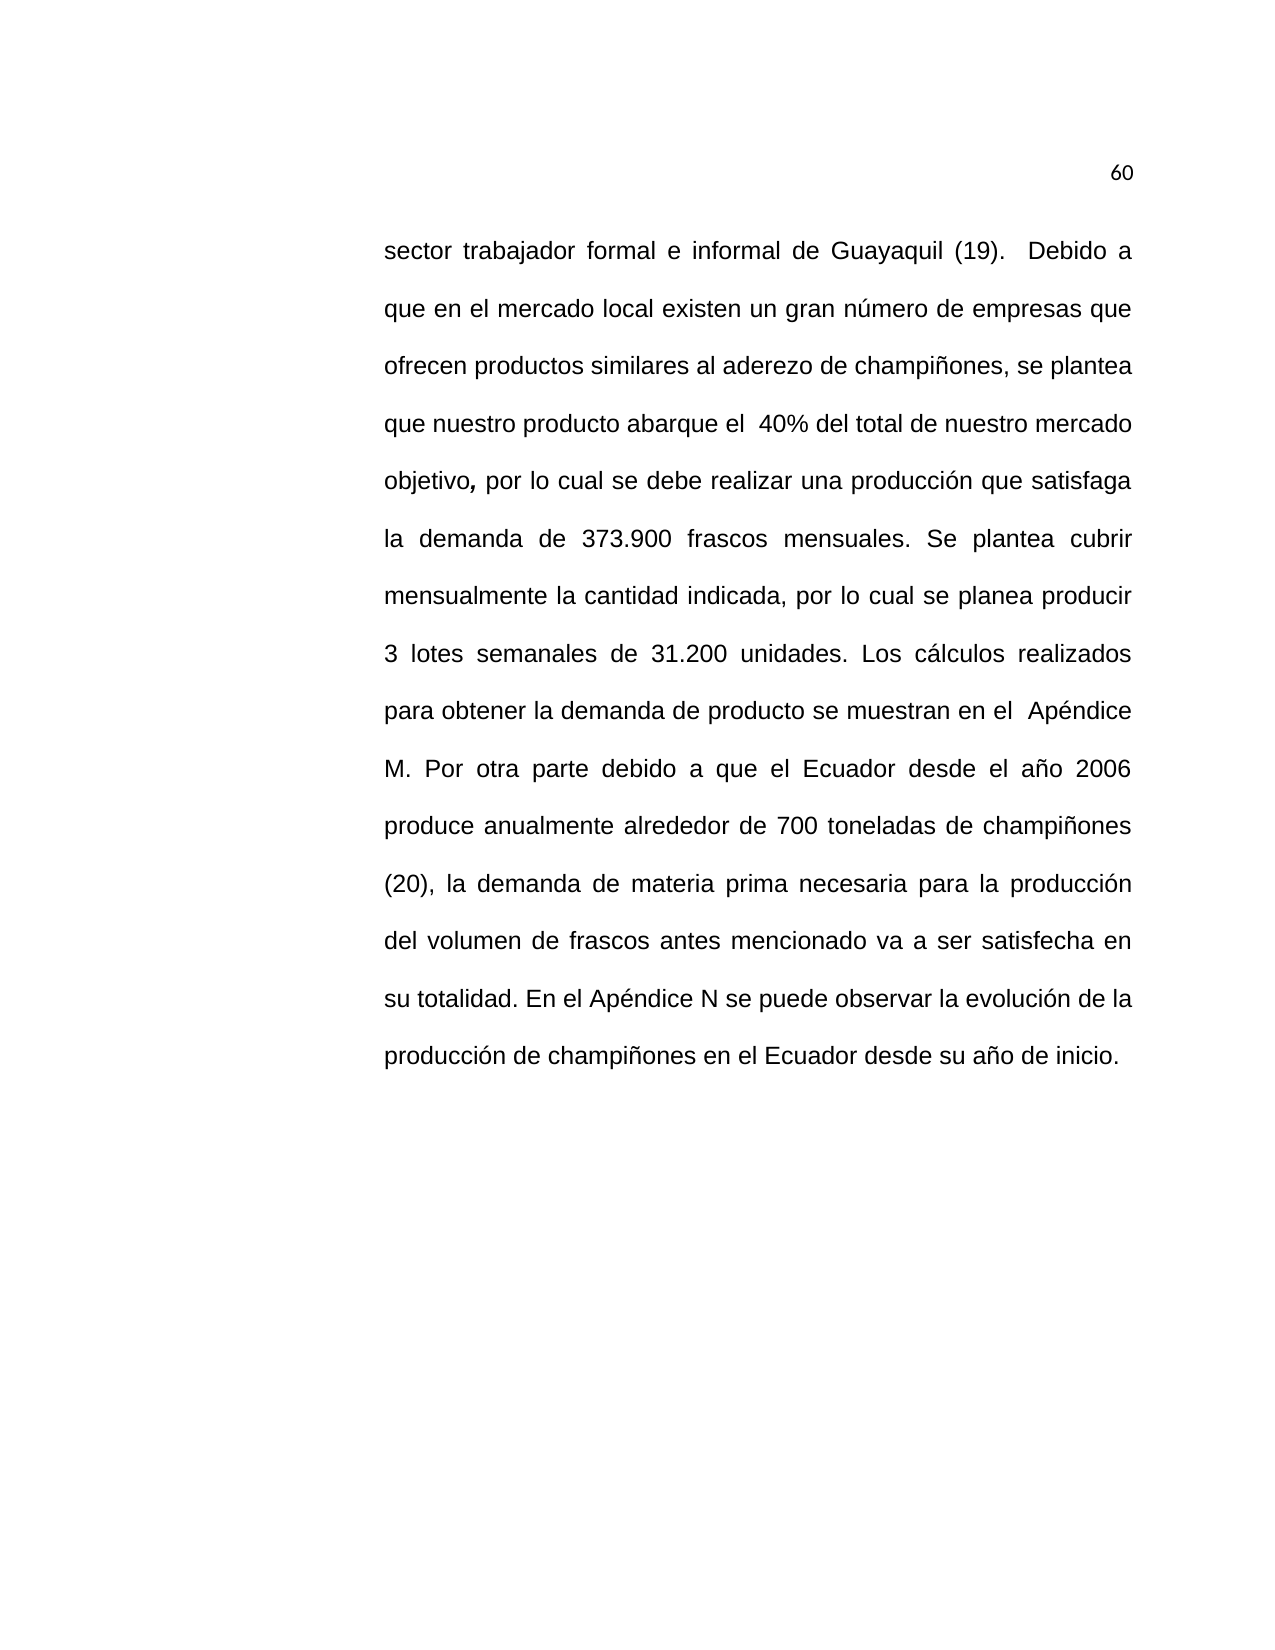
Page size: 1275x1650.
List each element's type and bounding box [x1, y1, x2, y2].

text [384, 236, 1133, 1070]
